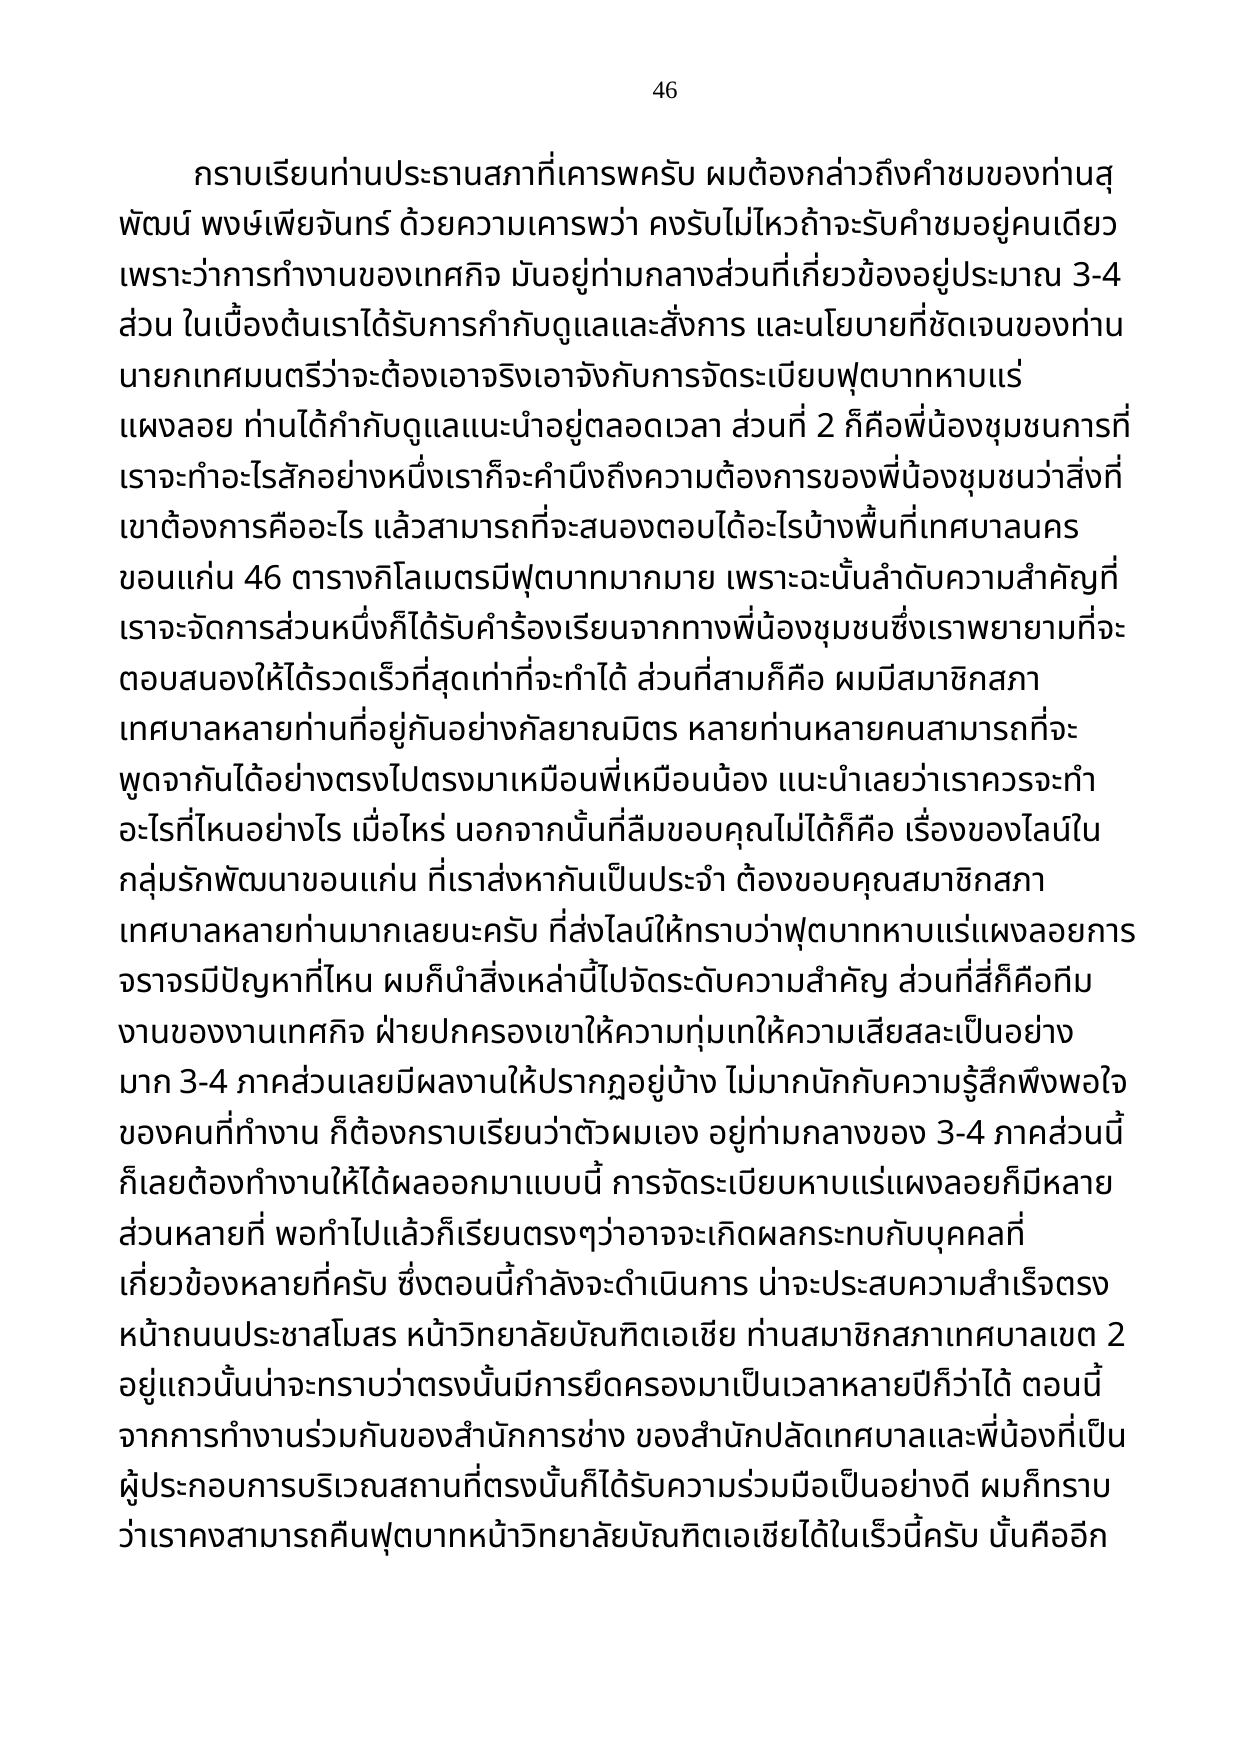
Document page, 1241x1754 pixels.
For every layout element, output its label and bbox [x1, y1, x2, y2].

text [118, 150, 1137, 1563]
